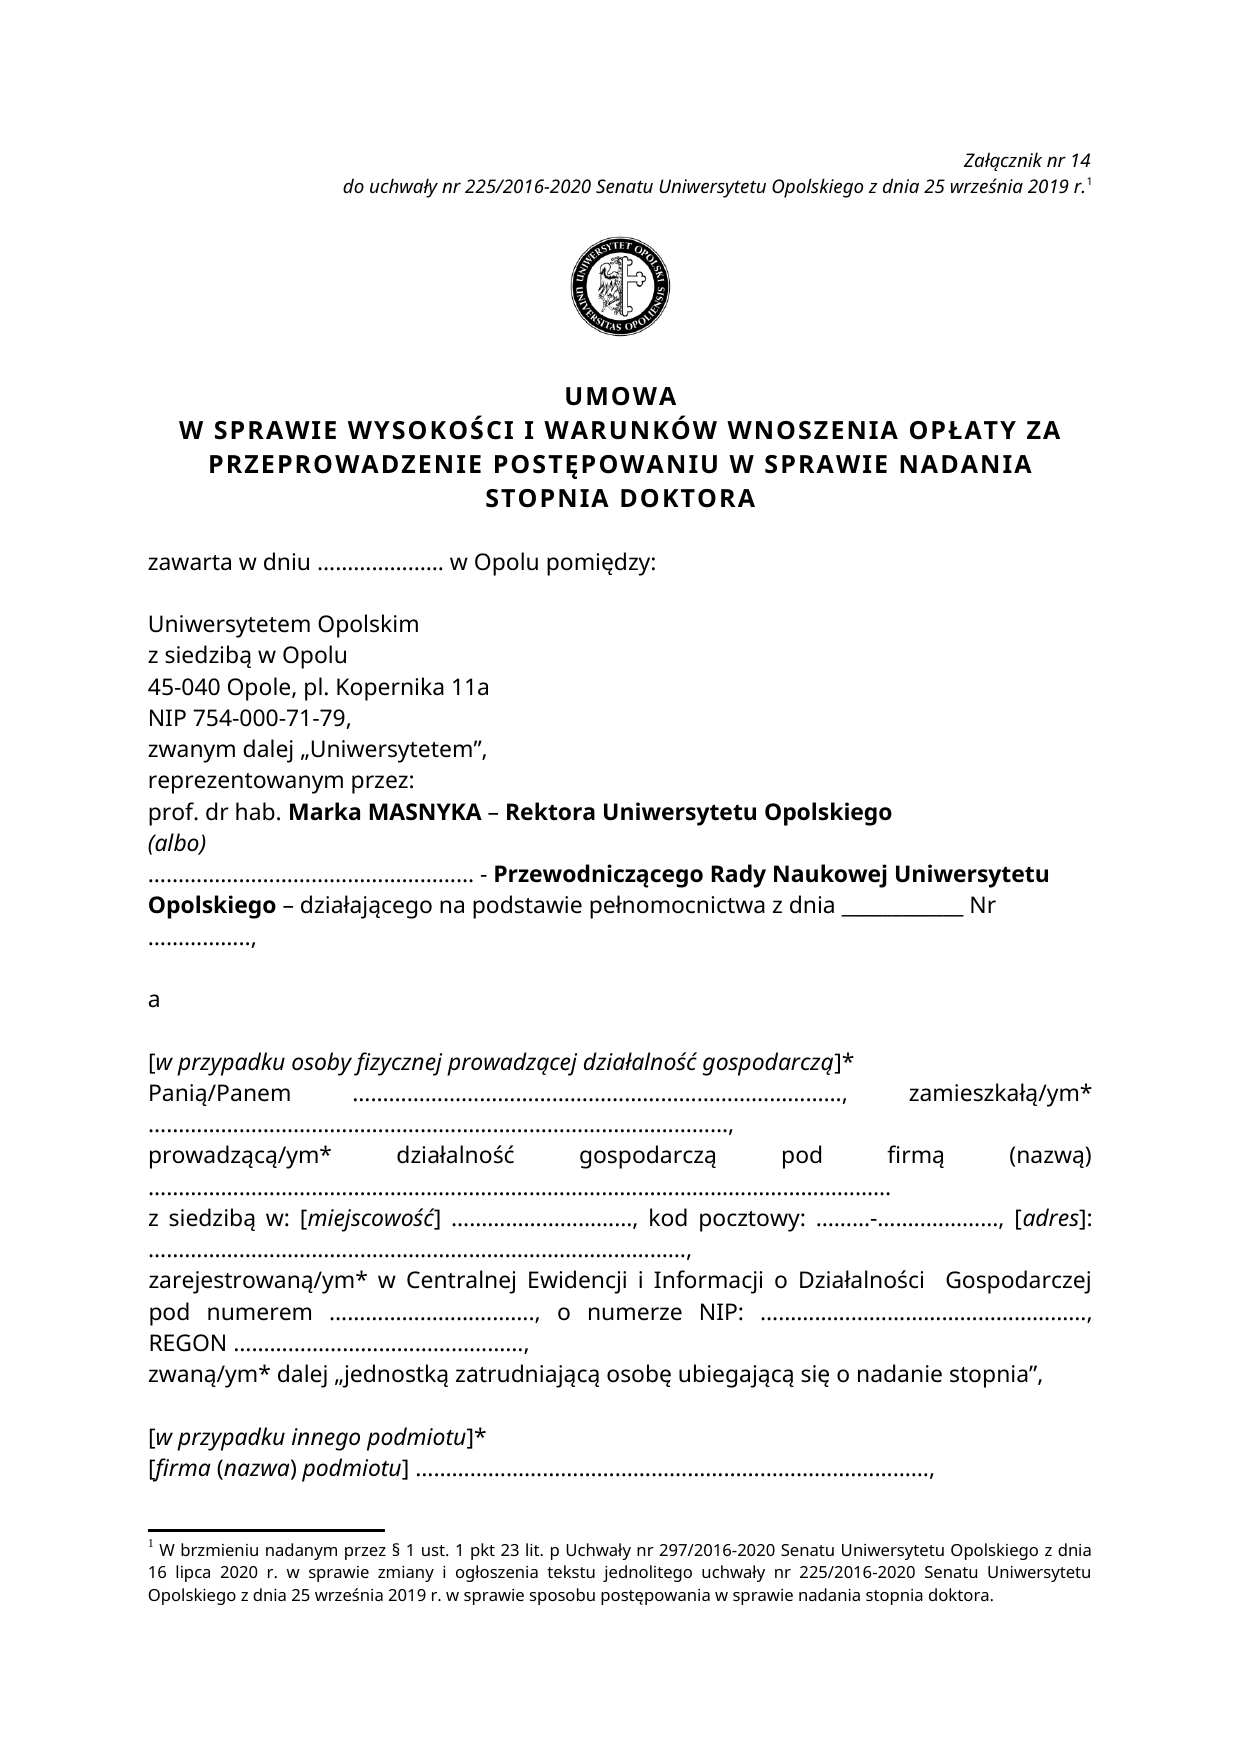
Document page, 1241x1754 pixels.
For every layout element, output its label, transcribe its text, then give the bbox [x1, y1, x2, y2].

text UMOWA [148, 378, 1093, 412]
text NIP 754-000-71-79, [148, 702, 1093, 733]
text Załącznik nr 14 [148, 148, 1093, 173]
text W SPRAWIE WYSOKOŚCI I WARUNKÓW WNOSZENIA OPŁATY ZA PRZEPROWADZENIE POSTĘPOWANIU W SPRAWIE NADANIA STOPNIA DOKTORA [148, 412, 1093, 514]
text prowadzącą/ym* działalność gospodarczą pod firmą (nazwą) …………………………………………………………………………………………………………… [148, 1139, 1093, 1202]
picture [567, 233, 673, 339]
text do uchwały nr 225/2016-2020 Senatu Uniwersytetu Opolskiego z dnia 25 września 2019 r. [148, 173, 1093, 199]
text 45-040 Opole, pl. Kopernika 11a [148, 671, 1093, 702]
text z siedzibą w: [miejscowość] …………………………, kod pocztowy: ………-……..…………, [adres]: ……………………………..………………………………………………, [148, 1202, 1093, 1264]
text [firma (nazwa) podmiotu] ……………………………………………………………….…………, [148, 1452, 1093, 1483]
text prof. dr hab. Marka MASNYKA – Rektora Uniwersytetu Opolskiego [148, 796, 1093, 827]
text Uniwersytetem Opolskim [148, 608, 1093, 639]
text zawarta w dniu ………………… w Opolu pomiędzy: [148, 546, 1093, 577]
text zwanym dalej „Uniwersytetem”, [148, 733, 1093, 764]
text zwaną/ym* dalej „jednostką zatrudniającą osobę ubiegającą się o nadanie stopnia”, [148, 1358, 1093, 1389]
text (albo) [148, 827, 1093, 858]
text a [148, 983, 1093, 1014]
text zarejestrowaną/ym* w Centralnej Ewidencji i Informacji o Działalności Gospodarczej pod numerem ……………………………., o numerze NIP: ………………………………………………, REGON …………………………………………, [148, 1264, 1093, 1358]
text Panią/Panem ………………………………………………………………………, zamieszkałą/ym* ……………………………………………………………………………………, [148, 1077, 1093, 1139]
text z siedzibą w Opolu [148, 639, 1093, 671]
text [w przypadku innego podmiotu]* [148, 1421, 1093, 1452]
text ……………………………………………… - Przewodniczącego Rady Naukowej Uniwersytetu Opolskiego – działającego na podstawie pełnomocnictwa z dnia ____________ Nr …………….., [148, 858, 1093, 952]
text [w przypadku osoby fizycznej prowadzącej działalność gospodarczą]* [148, 1046, 1093, 1077]
text reprezentowanym przez: [148, 764, 1093, 796]
